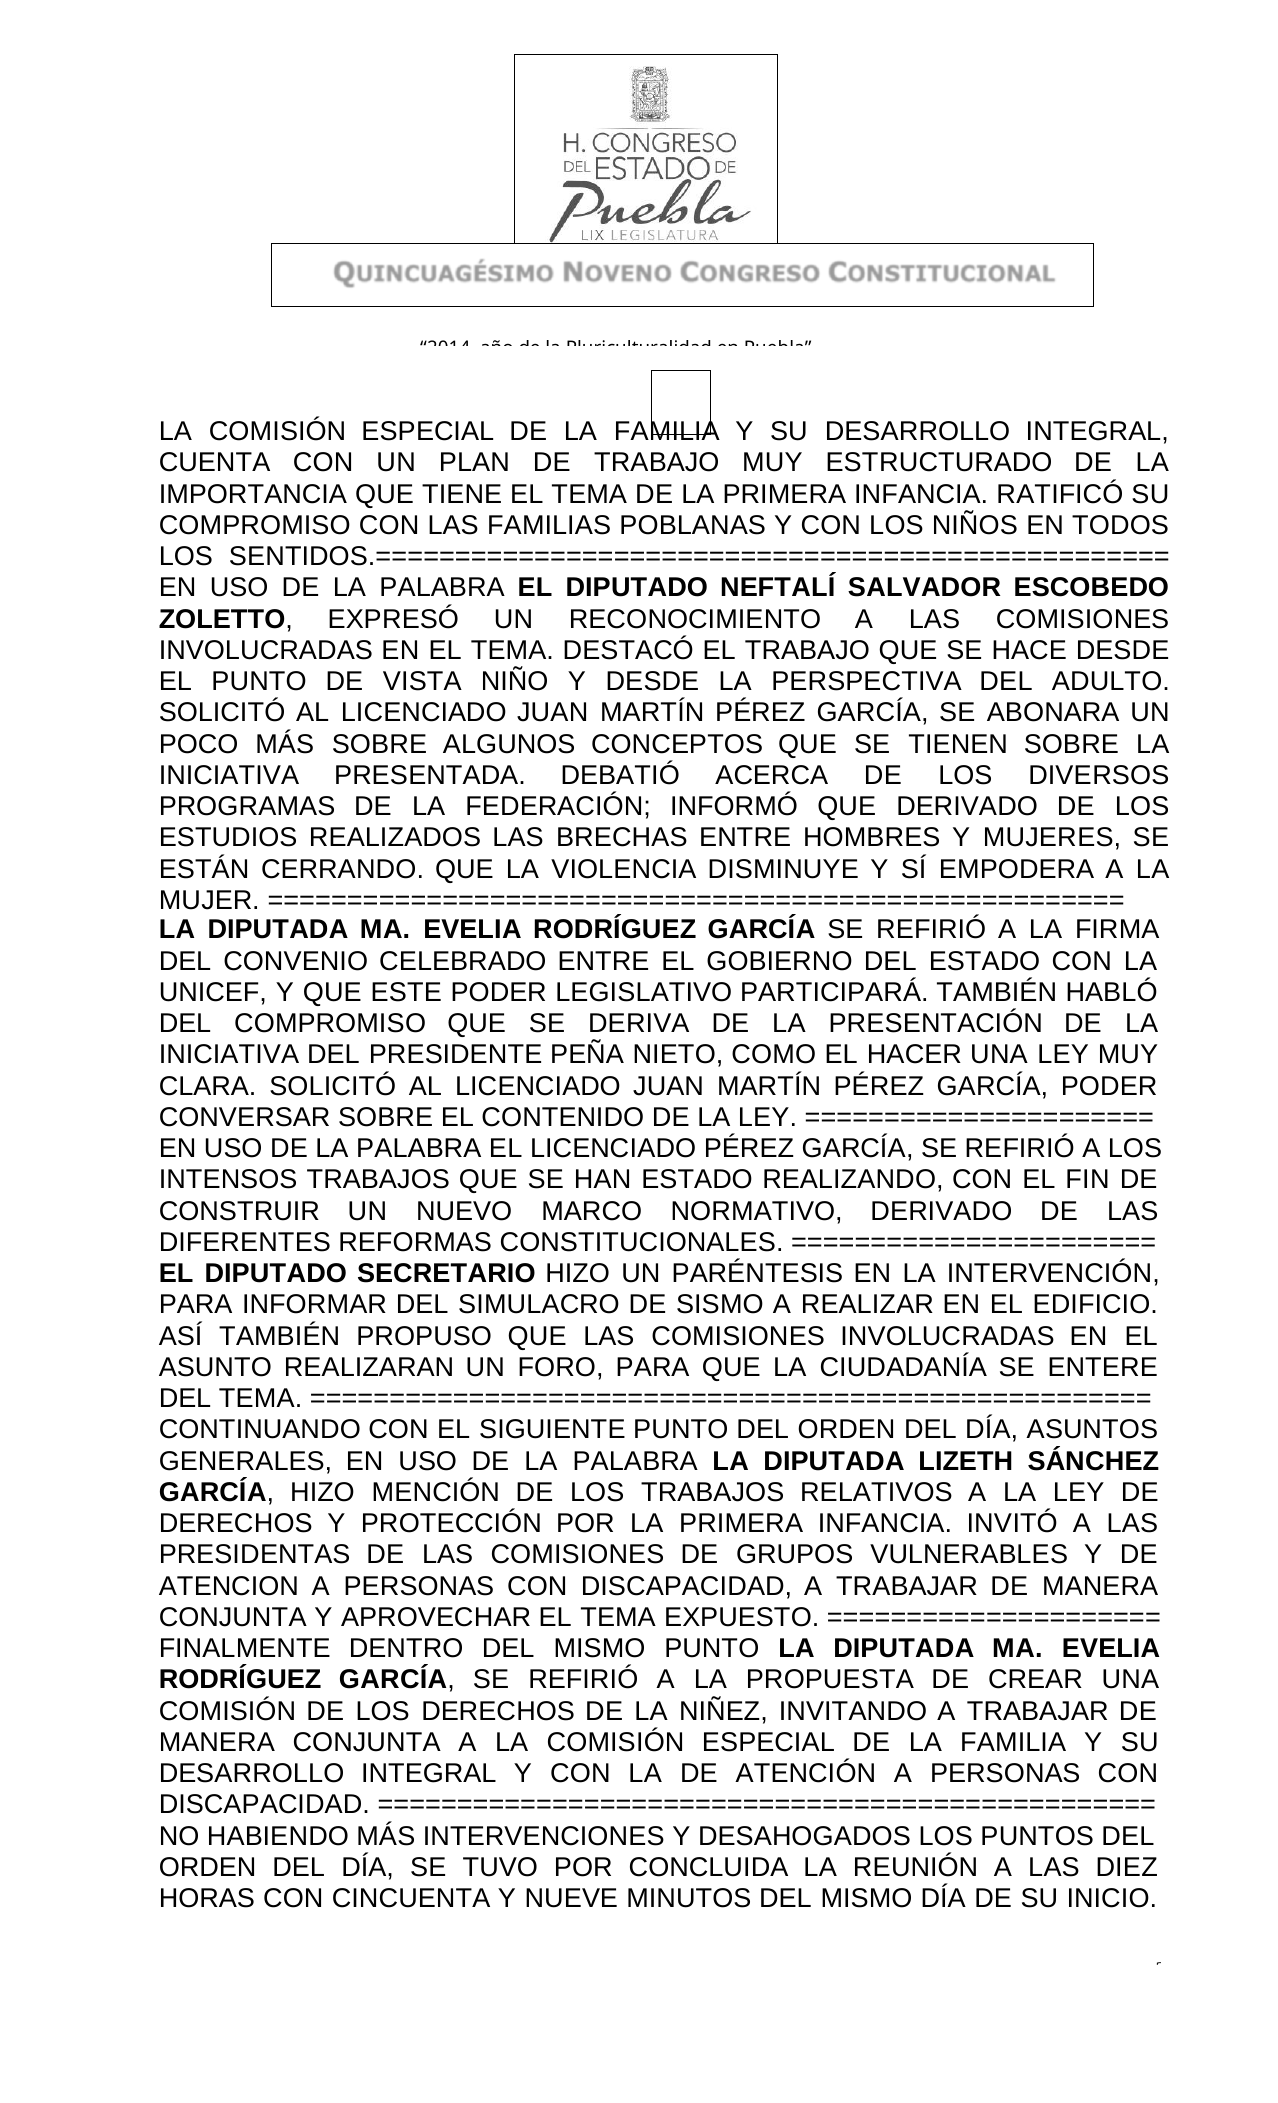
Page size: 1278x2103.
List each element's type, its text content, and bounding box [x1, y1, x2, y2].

text DEL CONVENIO CELEBRADO ENTRE EL GOBIERNO DEL ESTADO CON LA UNICEF, Y QUE ESTE PODER LEGISLATIVO PARTICIPARÁ. TAMBIÉN HABLÓ DEL COMPROMISO QUE SE DERIVA DE LA PRESENTACIÓN DE LA INICIATIVA DEL PRESIDENTE PEÑA NIETO, COMO EL HACER UNA LEY MUY CLARA. SOLICITÓ AL LICENCIADO JUAN MARTÍN PÉREZ GARCÍA, PODER CONVERSAR SOBRE EL CONTENIDO DE LA LEY. ====================== EN USO DE LA PALABRA EL LICENCIADO PÉREZ GARCÍA, SE REFIRIÓ A LOS INTENSOS TRABAJOS QUE SE HAN ESTADO REALIZANDO, CON EL FIN DE CONSTRUIR UN NUEVO MARCO NORMATIVO, DERIVADO DE LAS DIFERENTES REFORMAS CONSTITUCIONALES. ======================= EL DIPUTADO SECRETARIO HIZO UN PARÉNTESIS EN LA INTERVENCIÓN, PARA INFORMAR DEL SIMULACRO DE SISMO A REALIZAR EN EL EDIFICIO. ASÍ TAMBIÉN PROPUSO QUE LAS COMISIONES INVOLUCRADAS EN EL ASUNTO REALIZARAN UN FORO, PARA QUE LA CIUDADANÍA SE ENTERE DEL TEMA. ===================================================== CONTINUANDO CON EL SIGUIENTE PUNTO DEL ORDEN DEL DÍA, ASUNTOS GENERALES, EN USO DE LA PALABRA LA DIPUTADA LIZETH SÁNCHEZ GARCÍA, HIZO MENCIÓN DE LOS TRABAJOS RELATIVOS A LA LEY DE DERECHOS Y PROTECCIÓN POR LA PRIMERA INFANCIA. INVITÓ A LAS PRESIDENTAS DE LAS COMISIONES DE GRUPOS VULNERABLES Y DE ATENCION A PERSONAS CON DISCAPACIDAD, A TRABAJAR DE MANERA CONJUNTA Y APROVECHAR EL TEMA EXPUESTO. ===================== FINALMENTE DENTRO DEL MISMO PUNTO LA DIPUTADA MA. EVELIA RODRÍGUEZ GARCÍA, SE REFIRIÓ A LA PROPUESTA DE CREAR UNA COMISIÓN DE LOS DERECHOS DE LA NIÑEZ, INVITANDO A TRABAJAR DE MANERA CONJUNTA A LA COMISIÓN ESPECIAL DE LA FAMILIA Y SU DESARROLLO INTEGRAL Y CON LA DE ATENCIÓN A PERSONAS CON DISCAPACIDAD. ================================================= NO HABIENDO MÁS INTERVENCIONES Y DESAHOGADOS LOS PUNTOS DEL ORDEN DEL DÍA, SE TUVO POR CONCLUIDA LA REUNIÓN A LAS DIEZ HORAS CON CINCUENTA Y NUEVE MINUTOS DEL MISMO DÍA DE SU INICIO. [158, 945, 1169, 1913]
text LA DIPUTADA MA. EVELIA RODRÍGUEZ GARCÍA SE REFIRIÓ A LA FIRMA [158, 915, 1177, 944]
picture [272, 244, 1093, 306]
text LA COMISIÓN ESPECIAL DE LA FAMILIA Y SU DESARROLLO INTEGRAL, CUENTA CON UN PLAN DE TRABAJO MUY ESTRUCTURADO DE LA IMPORTANCIA QUE TIENE EL TEMA DE LA PRIMERA INFANCIA. RATIFICÓ SU COMPROMISO CON LAS FAMILIAS POBLANAS Y CON LOS NIÑOS EN TODOS LOS SENTIDOS.================================================== EN USO DE LA PALABRA EL DIPUTADO NEFTALÍ SALVADOR ESCOBEDO ZOLETTO, EXPRESÓ UN RECONOCIMIENTO A LAS COMISIONES INVOLUCRADAS EN EL TEMA. DESTACÓ EL TRABAJO QUE SE HACE DESDE EL PUNTO DE VISTA NIÑO Y DESDE LA PERSPECTIVA DEL ADULTO. SOLICITÓ AL LICENCIADO JUAN MARTÍN PÉREZ GARCÍA, SE ABONARA UN POCO MÁS SOBRE ALGUNOS CONCEPTOS QUE SE TIENEN SOBRE LA INICIATIVA PRESENTADA. DEBATIÓ ACERCA DE LOS DIVERSOS PROGRAMAS DE LA FEDERACIÓN; INFORMÓ QUE DERIVADO DE LOS ESTUDIOS REALIZADOS LAS BRECHAS ENTRE HOMBRES Y MUJERES, SE ESTÁN CERRANDO. QUE LA VIOLENCIA DISMINUYE Y SÍ EMPODERA A LA MUJER. ====================================================== [158, 415, 1169, 915]
picture [652, 371, 710, 415]
picture [271, 55, 1094, 243]
